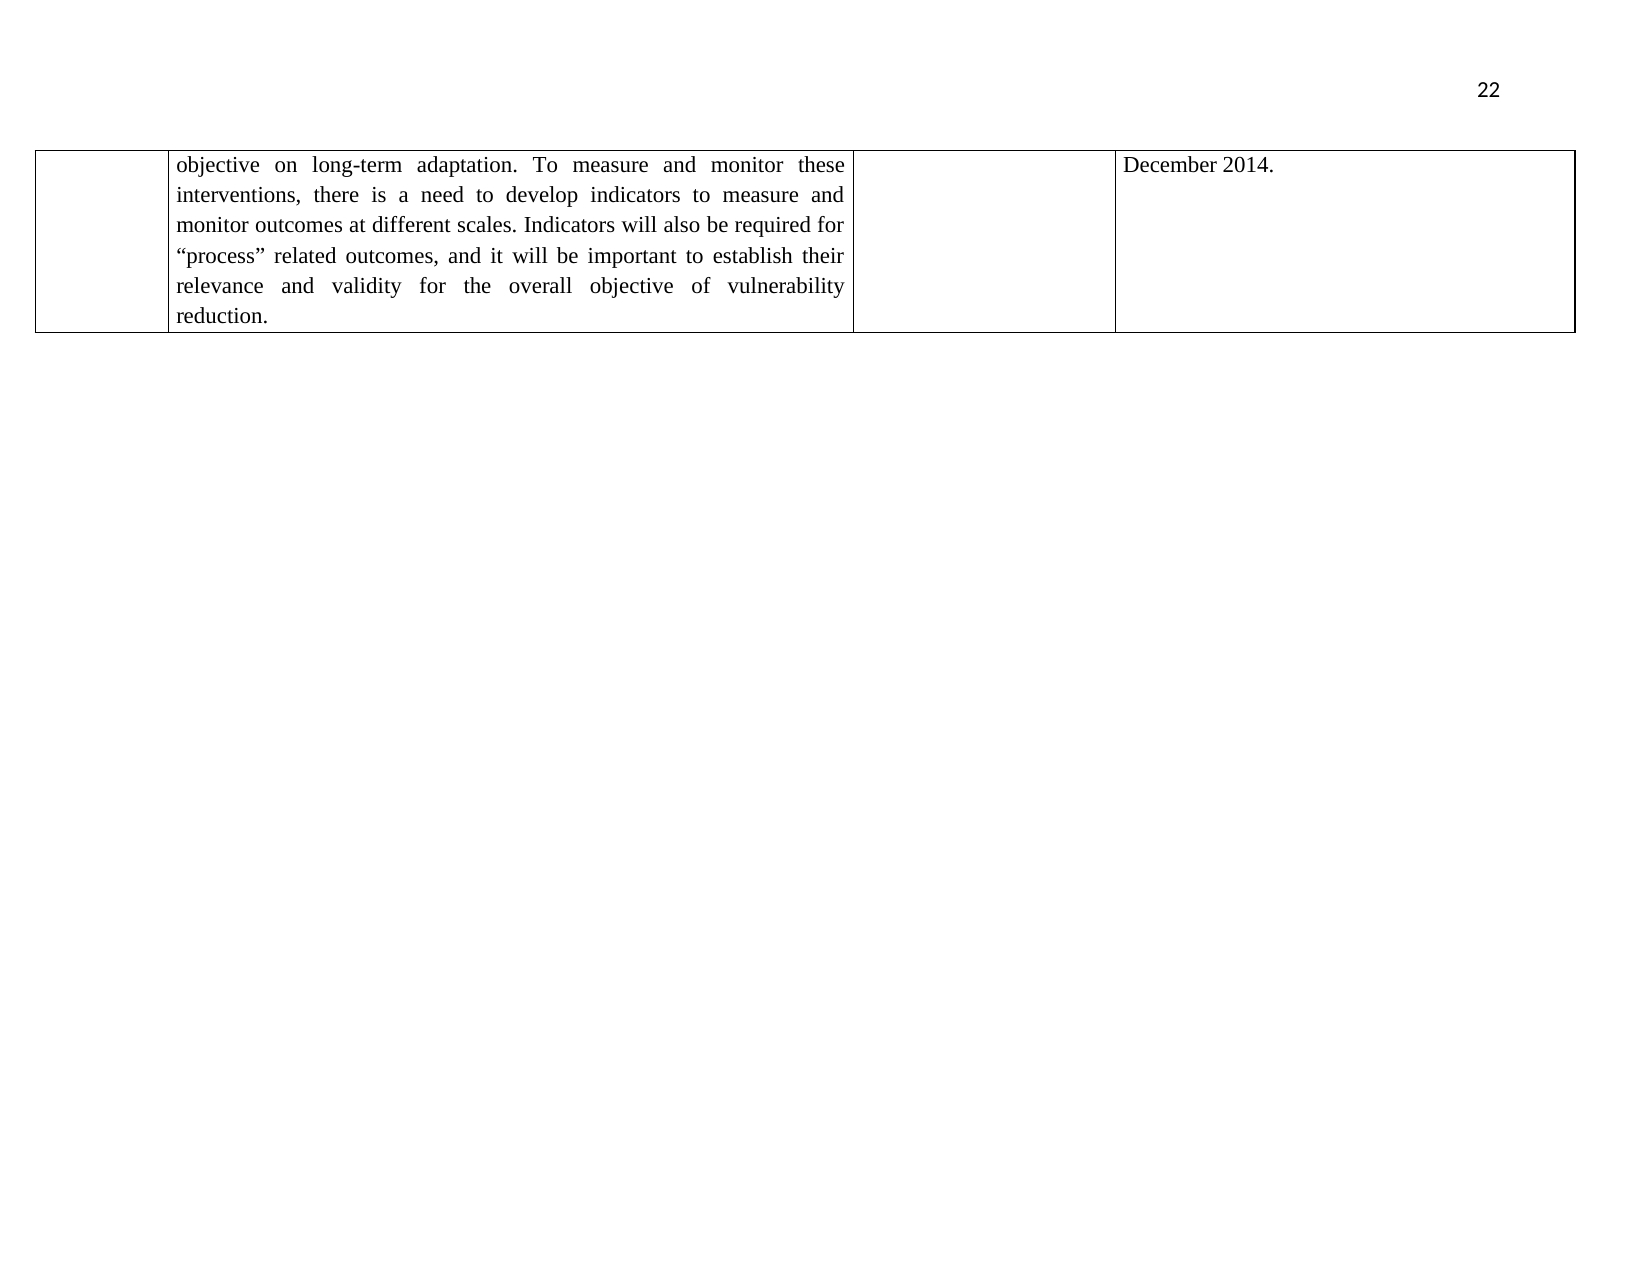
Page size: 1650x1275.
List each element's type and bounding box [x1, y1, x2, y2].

table_cell [36, 151, 168, 332]
table_cell [854, 151, 1115, 332]
table_cell [1116, 151, 1574, 332]
table_cell [169, 151, 853, 332]
